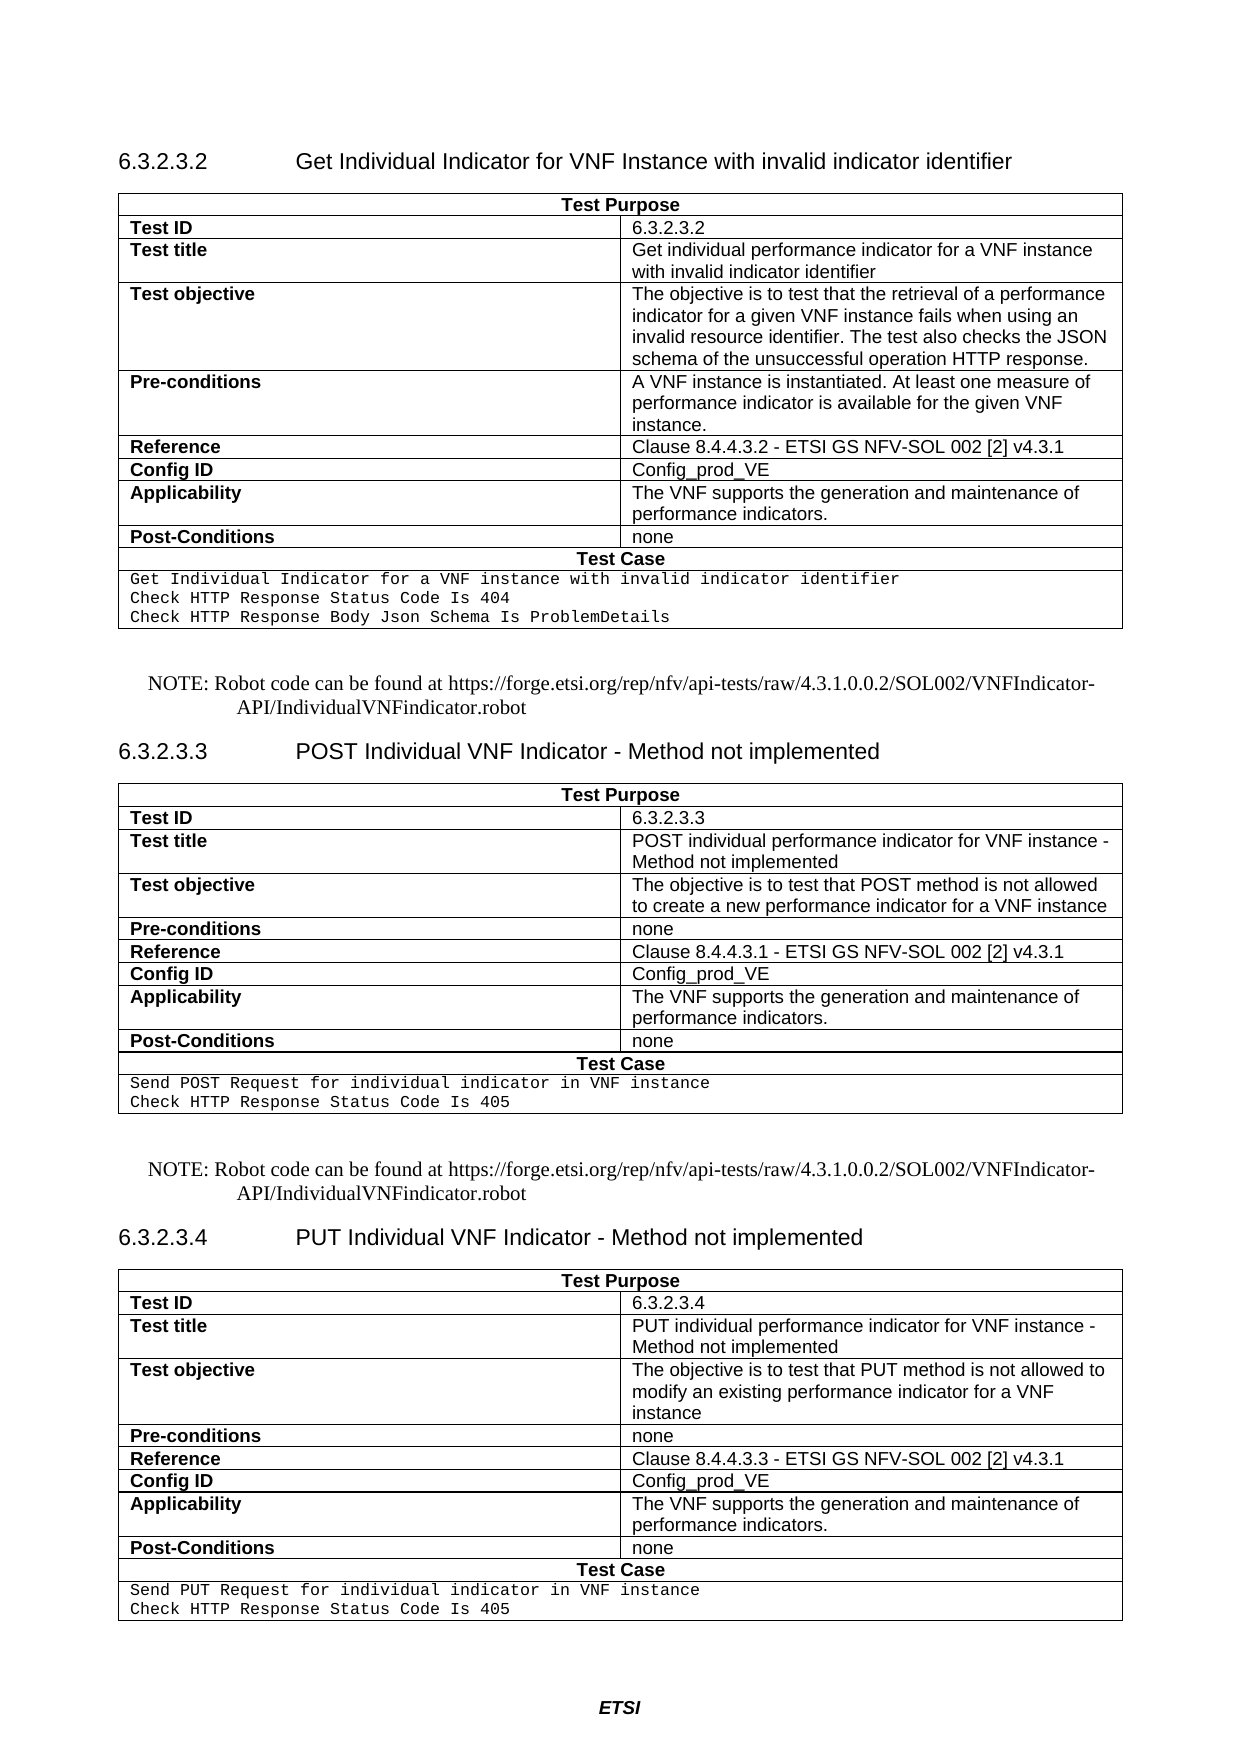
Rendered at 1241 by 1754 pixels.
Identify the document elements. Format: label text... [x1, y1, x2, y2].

table_cell Applicability [119, 986, 620, 1029]
table_cell Post-Conditions [119, 526, 620, 547]
table_cell Send PUT Request for individual indicator in VNF instance Check HTTP Response Status Code Is 405 [119, 1582, 1122, 1619]
subtitle 6.3.2.3.4 PUT Individual VNF Indicator - Method not implemented [118, 1223, 1122, 1250]
table_cell Config ID [119, 1470, 620, 1491]
table_cell PUT individual performance indicator for VNF instance - Method not implemented [621, 1315, 1122, 1358]
table_cell Test objective [119, 1359, 620, 1424]
table_cell The VNF supports the generation and maintenance of performance indicators. [621, 1493, 1122, 1536]
table_cell Send POST Request for individual indicator in VNF instance Check HTTP Response Status Code Is 405 [119, 1075, 1122, 1113]
table_cell 6.3.2.3.2 [621, 216, 1122, 238]
table_cell A VNF instance is instantiated. At least one measure of performance indicator is available for the given VNF instance. [621, 371, 1122, 435]
table_cell Test Case [119, 548, 1122, 570]
table_cell The objective is to test that PUT method is not allowed to modify an existing performance indicator for a VNF instance [621, 1359, 1122, 1424]
table_cell Reference [119, 940, 620, 962]
table_cell Test ID [119, 1292, 620, 1314]
table_cell Post-Conditions [119, 1537, 620, 1558]
table_cell Config_prod_VE [621, 1470, 1122, 1491]
table_cell none [621, 918, 1122, 939]
table_cell none [621, 1425, 1122, 1446]
table_header Test Purpose [119, 784, 1122, 806]
subtitle 6.3.2.3.3 POST Individual VNF Indicator - Method not implemented [118, 738, 1122, 764]
table_cell Post-Conditions [119, 1030, 620, 1051]
table_cell Reference [119, 1447, 620, 1469]
table_cell The VNF supports the generation and maintenance of performance indicators. [621, 986, 1122, 1029]
table_cell none [621, 1537, 1122, 1558]
table_cell 6.3.2.3.4 [621, 1292, 1122, 1314]
text NOTE: Robot code can be found at https://forge.etsi.org/rep/nfv/api-tests/raw/4.3.1.0.0.2/SOL002/VNFIndicator-API/IndividualVNFindicator.robot [148, 1157, 1122, 1205]
table_cell Config_prod_VE [621, 963, 1122, 984]
table_cell POST individual performance indicator for VNF instance - Method not implemented [621, 830, 1122, 873]
table_cell Get individual performance indicator for a VNF instance with invalid indicator identifier [621, 239, 1122, 282]
table_cell Clause 8.4.4.3.1 - ETSI GS NFV-SOL 002 [2] v4.3.1 [621, 940, 1122, 962]
table_cell Test ID [119, 807, 620, 828]
table_cell Pre-conditions [119, 1425, 620, 1446]
table_cell Test ID [119, 216, 620, 238]
table_header Test Purpose [119, 1270, 1122, 1291]
table_cell The VNF supports the generation and maintenance of performance indicators. [621, 481, 1122, 524]
table_cell The objective is to test that the retrieval of a performance indicator for a given VNF instance fails when using an invalid resource identifier. The test also checks the JSON schema of the unsuccessful operation HTTP response. [621, 283, 1122, 369]
table_cell Pre-conditions [119, 371, 620, 435]
table_cell Test title [119, 830, 620, 873]
subtitle 6.3.2.3.2 Get Individual Indicator for VNF Instance with invalid indicator identifier [118, 148, 1122, 174]
table_cell Reference [119, 436, 620, 458]
table_cell Clause 8.4.4.3.3 - ETSI GS NFV-SOL 002 [2] v4.3.1 [621, 1447, 1122, 1469]
table_cell none [621, 1030, 1122, 1051]
table_cell Test objective [119, 874, 620, 917]
table_cell Get Individual Indicator for a VNF instance with invalid indicator identifier Check HTTP Response Status Code Is 404 Check HTTP Response Body Json Schema Is ProblemDetails [119, 571, 1122, 627]
table_cell Applicability [119, 1493, 620, 1536]
table_cell Config ID [119, 459, 620, 480]
table_cell Test objective [119, 283, 620, 369]
table_cell none [621, 526, 1122, 547]
table_cell Test Case [119, 1053, 1122, 1074]
table_cell Applicability [119, 481, 620, 524]
table_cell Test title [119, 239, 620, 282]
table_cell Test Case [119, 1559, 1122, 1581]
table_cell Config ID [119, 963, 620, 984]
table_cell The objective is to test that POST method is not allowed to create a new performance indicator for a VNF instance [621, 874, 1122, 917]
table_header Test Purpose [119, 194, 1122, 215]
table_cell 6.3.2.3.3 [621, 807, 1122, 828]
table_cell Clause 8.4.4.3.2 - ETSI GS NFV-SOL 002 [2] v4.3.1 [621, 436, 1122, 458]
table_cell Pre-conditions [119, 918, 620, 939]
table_cell Config_prod_VE [621, 459, 1122, 480]
table_cell Test title [119, 1315, 620, 1358]
text NOTE: Robot code can be found at https://forge.etsi.org/rep/nfv/api-tests/raw/4.3.1.0.0.2/SOL002/VNFIndicator-API/IndividualVNFindicator.robot [148, 671, 1122, 719]
